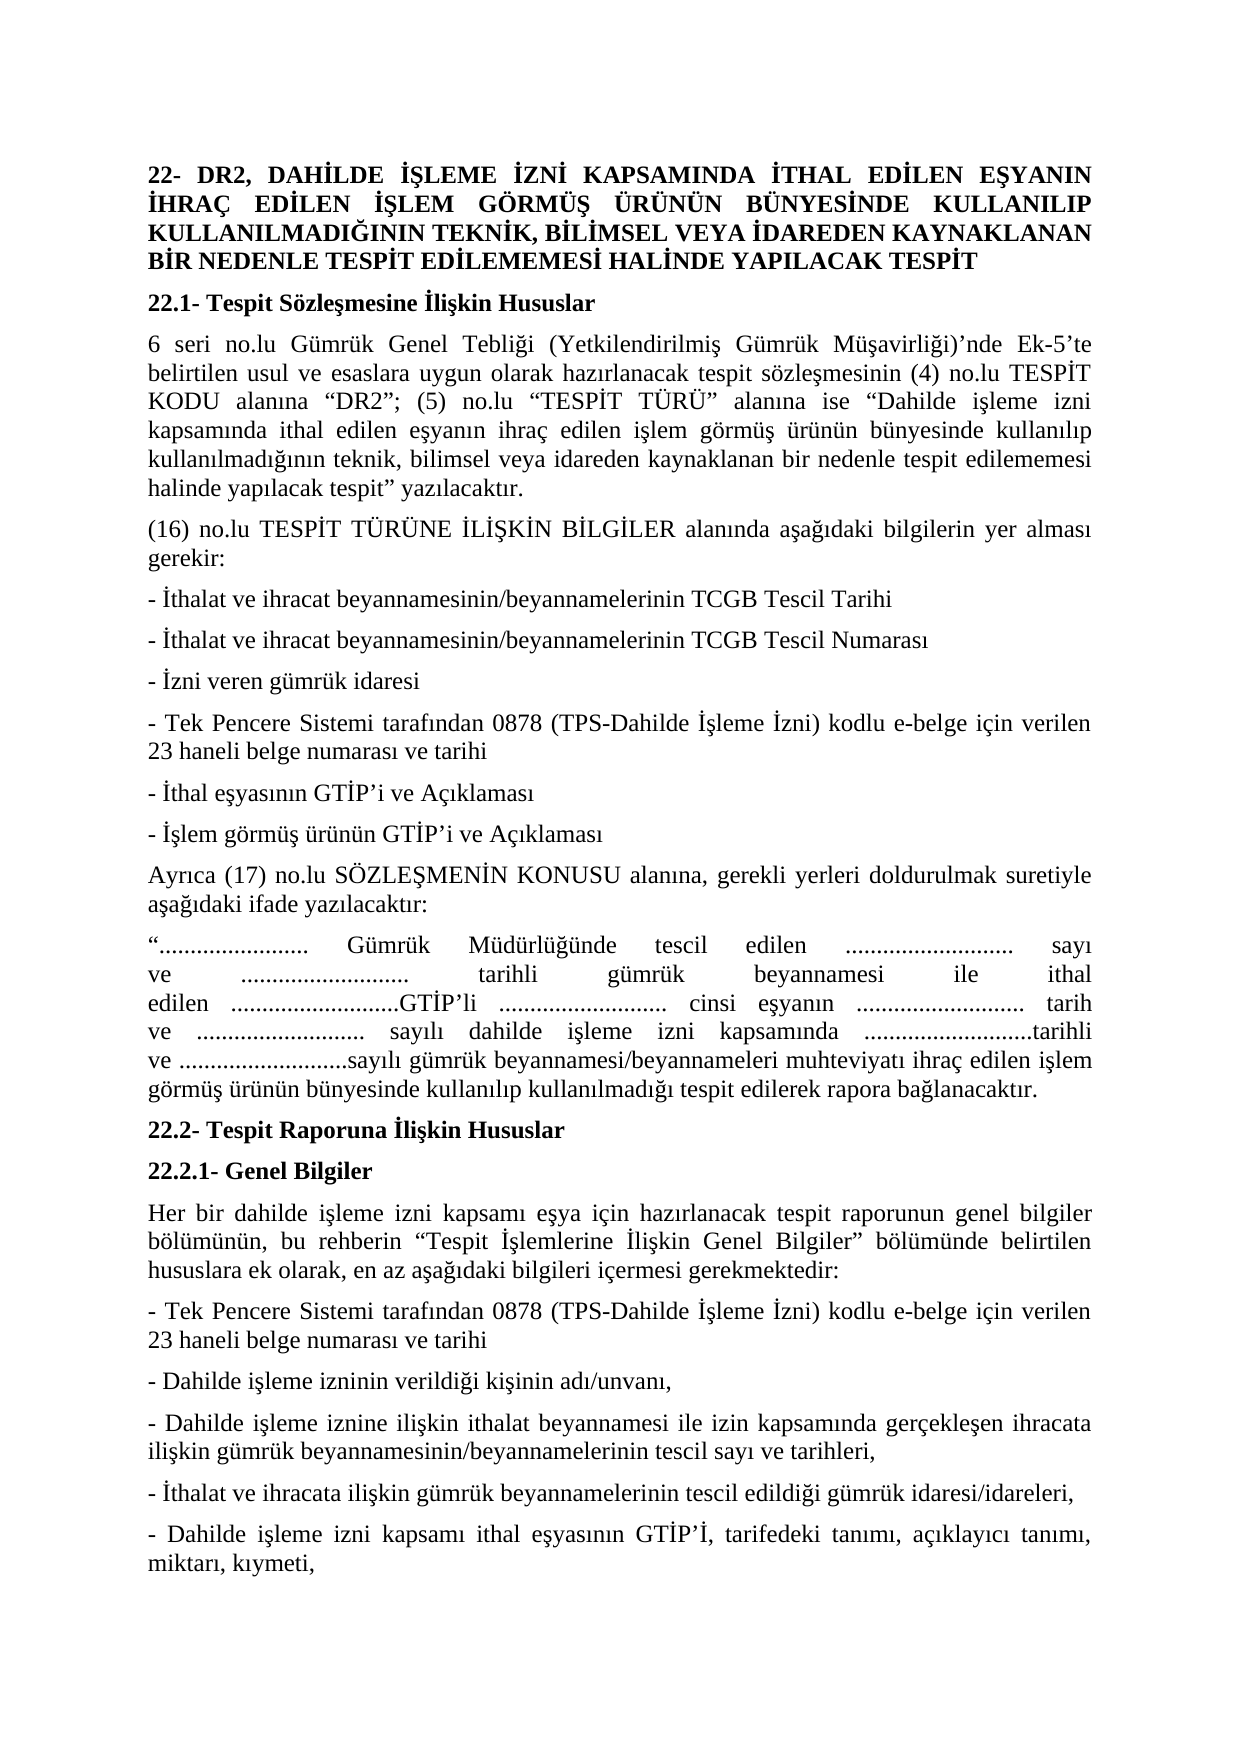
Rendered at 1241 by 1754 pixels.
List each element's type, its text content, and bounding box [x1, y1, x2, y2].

text - Dahilde işleme izni kapsamı ithal eşyasının GTİP’İ, tarifedeki tanımı, açıklayıcı tanımı, miktarı, kıymeti, [148, 1519, 1093, 1576]
text 22.1- Tespit Sözleşmesine İlişkin Hususlar [148, 288, 1093, 316]
text - İthalat ve ihracat beyannamesinin/beyannamelerinin TCGB Tescil Numarası [148, 625, 1093, 654]
text 6 seri no.lu Gümrük Genel Tebliği (Yetkilendirilmiş Gümrük Müşavirliği)’nde Ek-5’te belirtilen usul ve esaslara uygun olarak hazırlanacak tespit sözleşmesinin (4) no.lu TESPİT KODU alanına “DR2”; (5) no.lu “TESPİT TÜRÜ” alanına ise “Dahilde işleme izni kapsamında ithal edilen eşyanın ihraç edilen işlem görmüş ürünün bünyesinde kullanılıp kullanılmadığının teknik, bilimsel veya idareden kaynaklanan bir nedenle tespit edilememesi halinde yapılacak tespit” yazılacaktır. [148, 329, 1093, 501]
text Ayrıca (17) no.lu SÖZLEŞMENİN KONUSU alanına, gerekli yerleri doldurulmak suretiyle aşağıdaki ifade yazılacaktır: [148, 860, 1093, 918]
text - Tek Pencere Sistemi tarafından 0878 (TPS-Dahilde İşleme İzni) kodlu e-belge için verilen 23 haneli belge numarası ve tarihi [148, 708, 1093, 765]
text 22.2- Tespit Raporuna İlişkin Hususlar [148, 1115, 1093, 1144]
text - İthalat ve ihracat beyannamesinin/beyannamelerinin TCGB Tescil Tarihi [148, 584, 1093, 613]
text 22.2.1- Genel Bilgiler [148, 1156, 1093, 1185]
text “........................ Gümrük Müdürlüğünde tescil edilen ........................... sayı ve ........................... tarihli gümrük beyannamesi ile ithal edilen ...........................GTİP’li ........................... cinsi eşyanın ........................... tarih ve ........................... sayılı dahilde işleme izni kapsamında ...........................tarihli ve ...........................sayılı gümrük beyannamesi/beyannameleri muhteviyatı ihraç edilen işlem görmüş ürünün bünyesinde kullanılıp kullanılmadığı tespit edilerek rapora bağlanacaktır. [148, 930, 1093, 1103]
text - İşlem görmüş ürünün GTİP’i ve Açıklaması [148, 819, 1093, 848]
text - İthalat ve ihracata ilişkin gümrük beyannamelerinin tescil edildiği gümrük idaresi/idareleri, [148, 1478, 1093, 1506]
text - İzni veren gümrük idaresi [148, 666, 1093, 695]
text - Tek Pencere Sistemi tarafından 0878 (TPS-Dahilde İşleme İzni) kodlu e-belge için verilen 23 haneli belge numarası ve tarihi [148, 1296, 1093, 1354]
text - Dahilde işleme izninin verildiği kişinin adı/unvanı, [148, 1366, 1093, 1395]
text - Dahilde işleme iznine ilişkin ithalat beyannamesi ile izin kapsamında gerçekleşen ihracata ilişkin gümrük beyannamesinin/beyannamelerinin tescil sayı ve tarihleri, [148, 1408, 1093, 1465]
text 22- DR2, DAHİLDE İŞLEME İZNİ KAPSAMINDA İTHAL EDİLEN EŞYANIN İHRAÇ EDİLEN İŞLEM GÖRMÜŞ ÜRÜNÜN BÜNYESİNDE KULLANILIP KULLANILMADIĞININ TEKNİK, BİLİMSEL VEYA İDAREDEN KAYNAKLANAN BİR NEDENLE TESPİT EDİLEMEMESİ HALİNDE YAPILACAK TESPİT [148, 160, 1093, 275]
text - İthal eşyasının GTİP’i ve Açıklaması [148, 778, 1093, 806]
text (16) no.lu TESPİT TÜRÜNE İLİŞKİN BİLGİLER alanında aşağıdaki bilgilerin yer alması gerekir: [148, 514, 1093, 571]
text Her bir dahilde işleme izni kapsamı eşya için hazırlanacak tespit raporunun genel bilgiler bölümünün, bu rehberin “Tespit İşlemlerine İlişkin Genel Bilgiler” bölümünde belirtilen hususlara ek olarak, en az aşağıdaki bilgileri içermesi gerekmektedir: [148, 1198, 1093, 1284]
